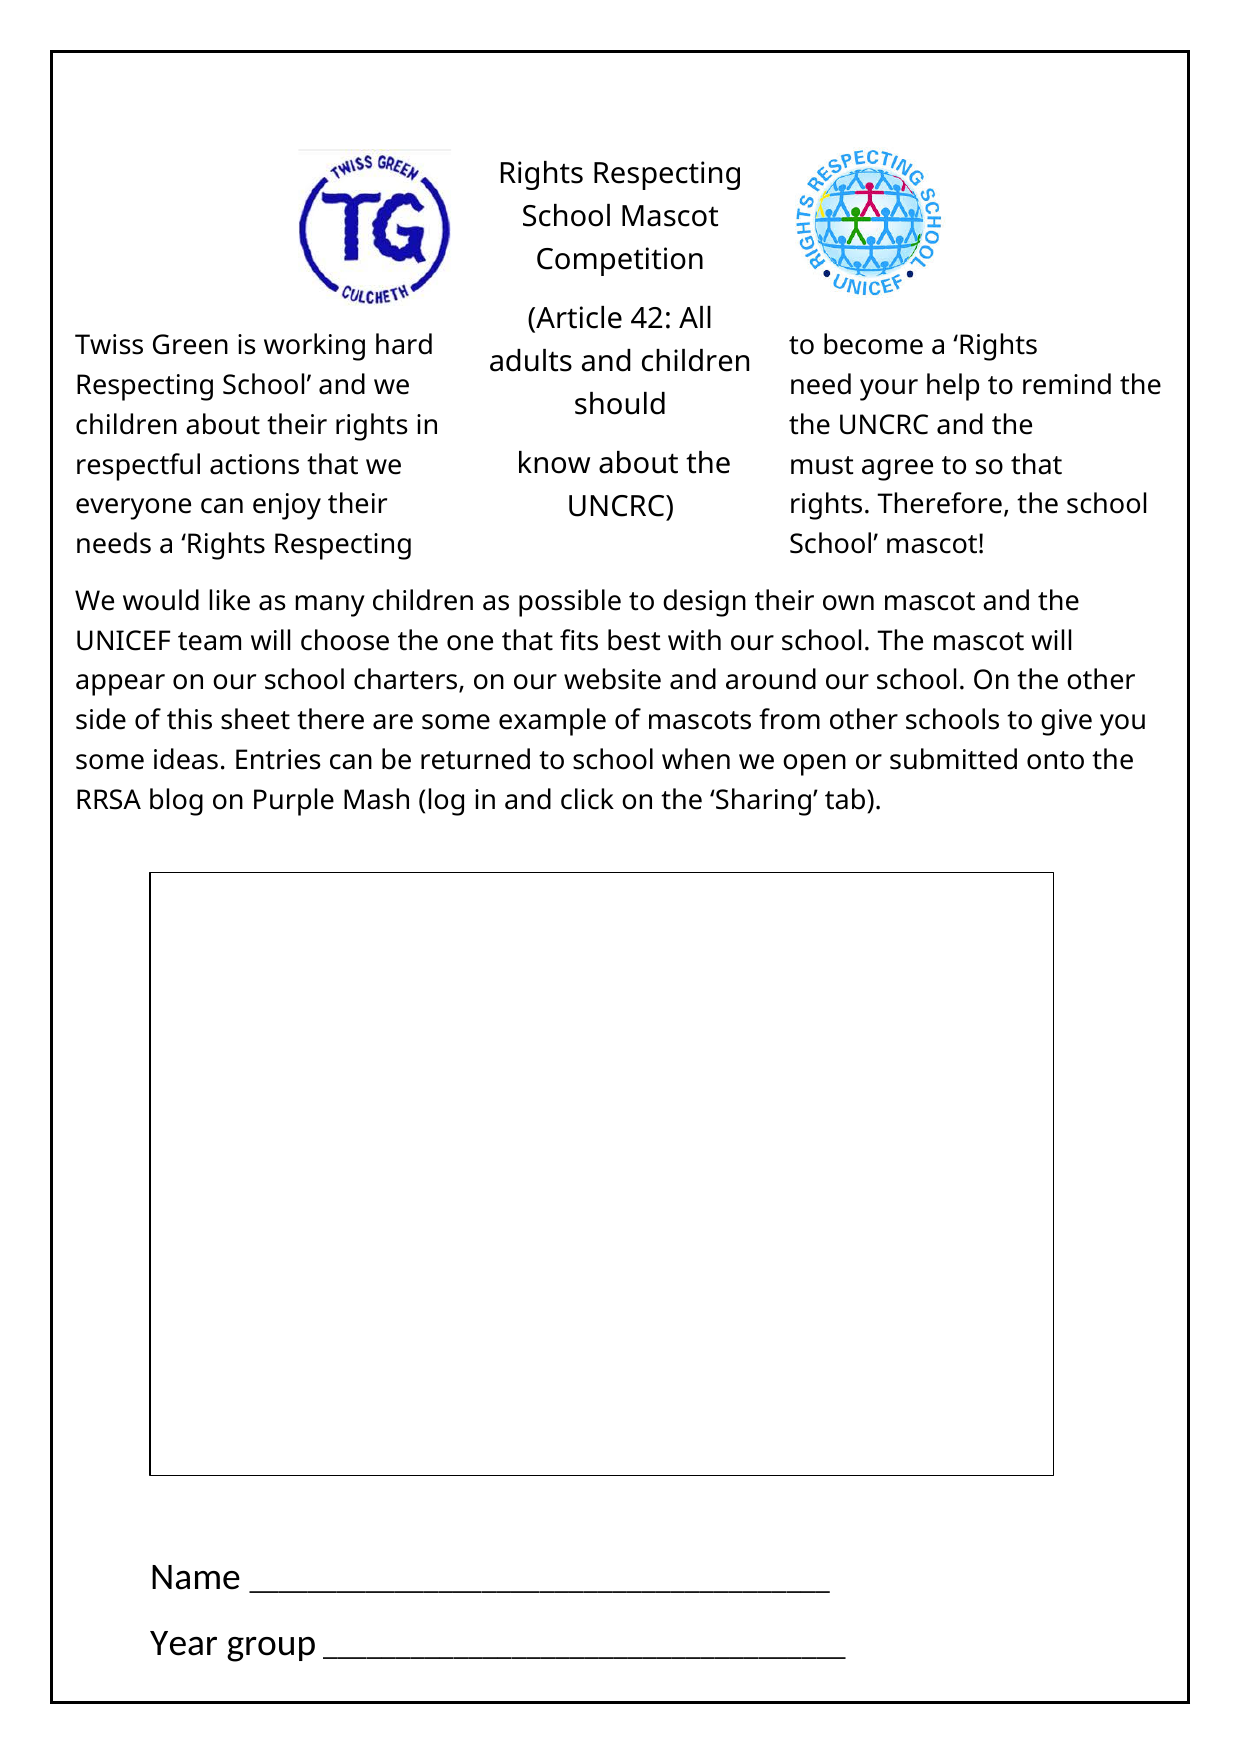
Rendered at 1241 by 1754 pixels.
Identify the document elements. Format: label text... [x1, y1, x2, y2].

text Name ________________________________________ [75, 1553, 1165, 1599]
text Twiss Green is working hard to become a ‘Rights Respecting School’ and we need your help to remind the children about their rights in the UNCRC and the respectful actions that we must agree to so that everyone can enjoy their rights. Therefore, the school needs a ‘Rights Respecting School’ mascot! [75, 326, 1165, 562]
picture [789, 141, 949, 306]
picture [298, 149, 452, 306]
text We would like as many children as possible to design their own mascot and the UNICEF team will choose the one that fits best with our school. The mascot will appear on our school charters, on our website and around our school. On the other side of this sheet there are some example of mascots from other schools to give you some ideas. Entries can be returned to school when we open or submitted onto the RRSA blog on Purple Mash (log in and click on the ‘Sharing’ tab). [75, 581, 1165, 817]
text Year group ____________________________________ [75, 1619, 1165, 1665]
